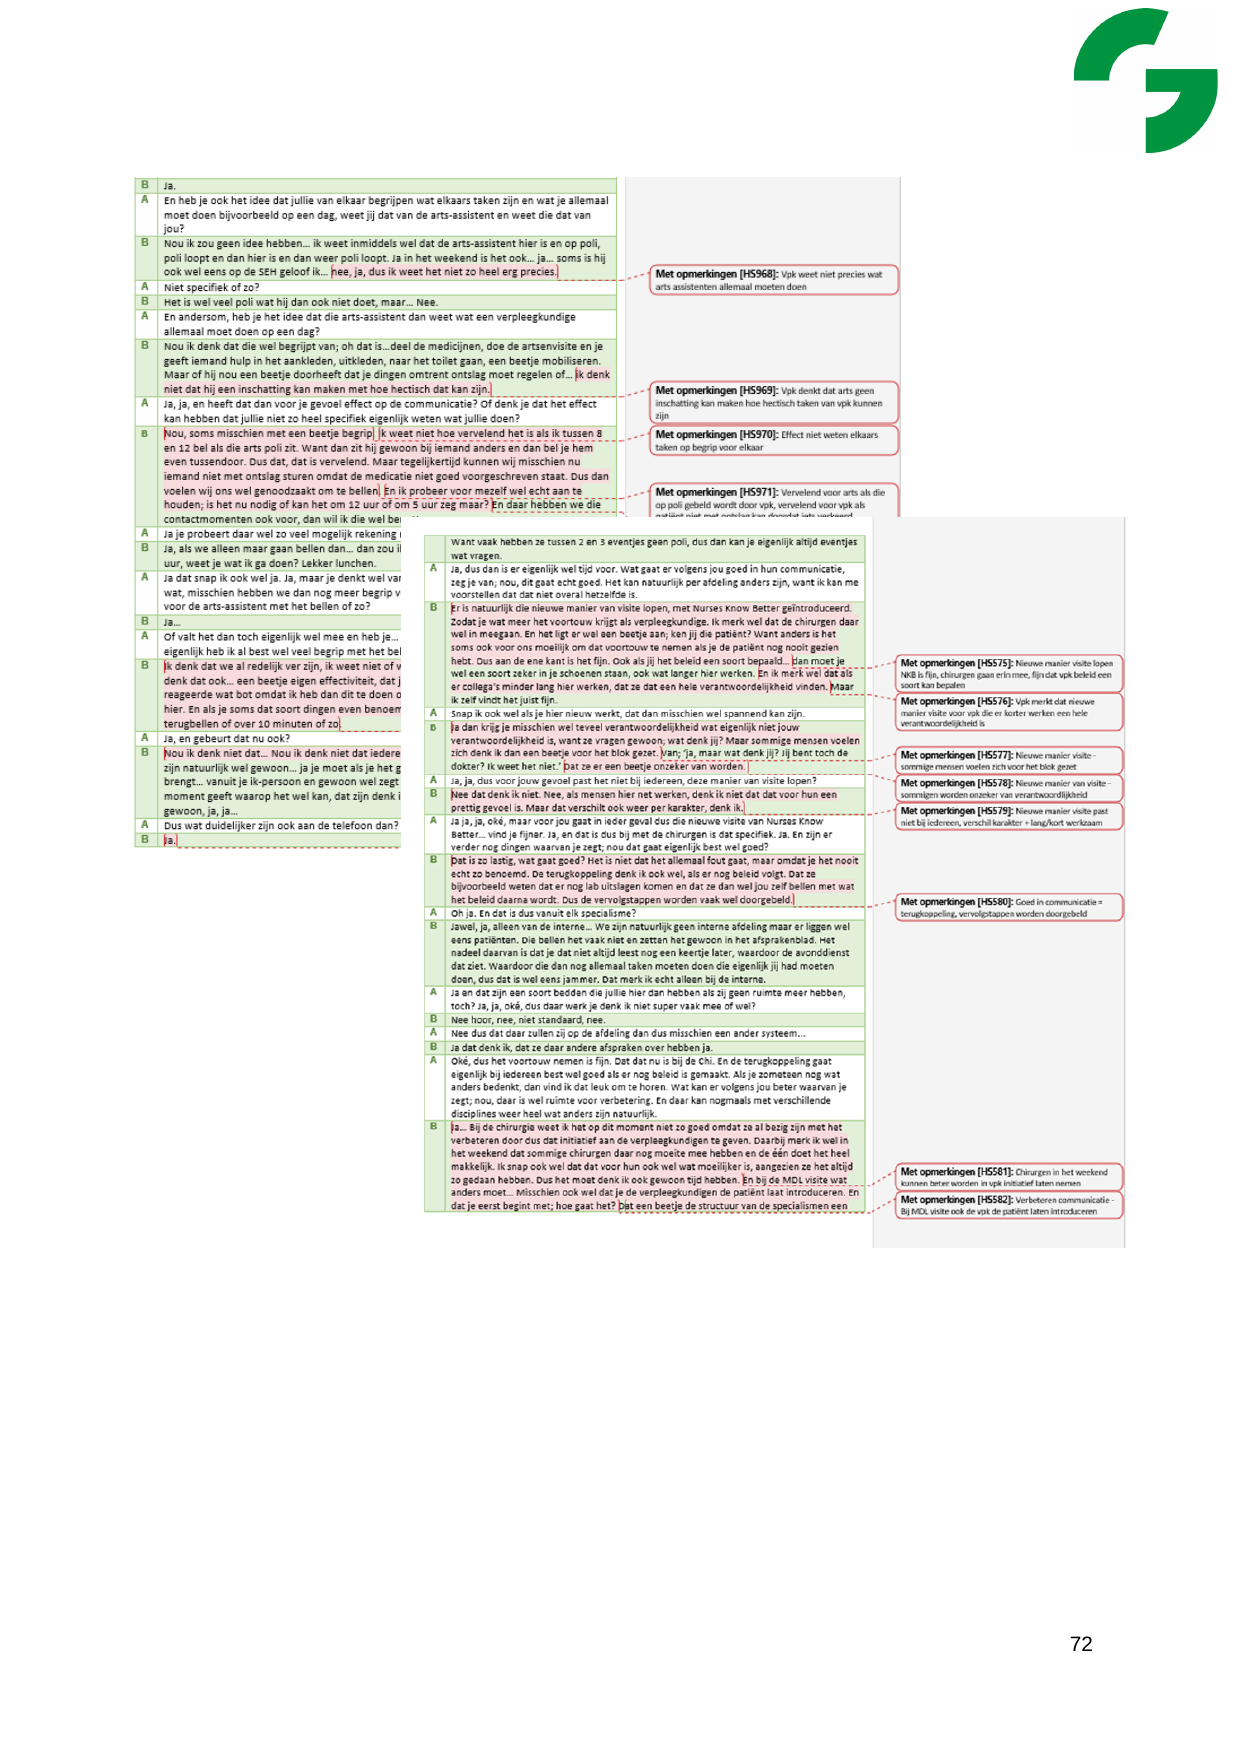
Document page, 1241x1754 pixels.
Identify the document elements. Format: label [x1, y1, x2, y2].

picture [1073, 8, 1218, 153]
picture [112, 177, 1135, 1248]
